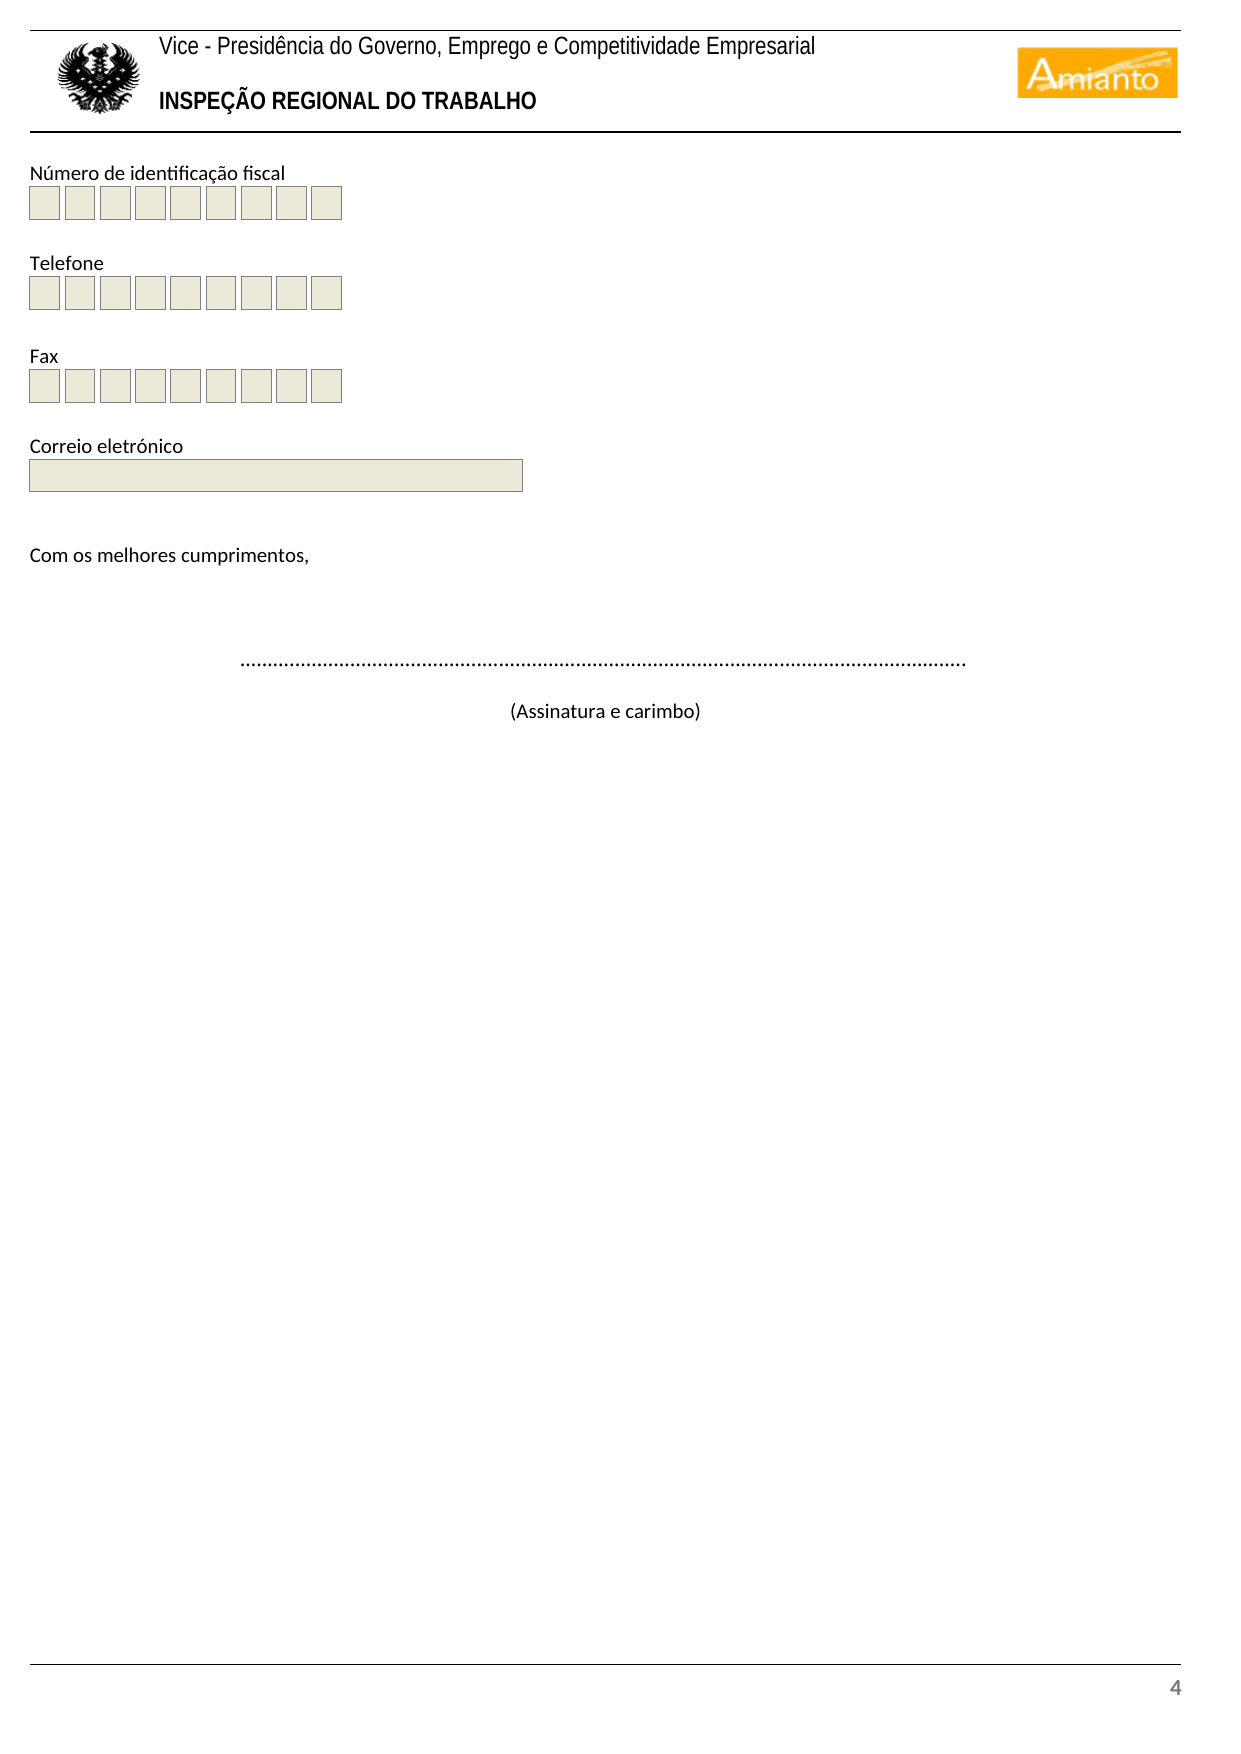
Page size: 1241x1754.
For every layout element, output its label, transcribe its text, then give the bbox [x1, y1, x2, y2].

text Fax Correio eletrónico [29, 343, 1181, 459]
text Com os melhores cumprimentos, [29, 542, 1181, 568]
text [29, 161, 1181, 343]
text ………..………..………..………..………..………..………..………..………..………..………..……….. (Assinatura e carimbo) [29, 644, 1181, 723]
picture [1017, 46, 1178, 98]
picture [39, 36, 154, 123]
